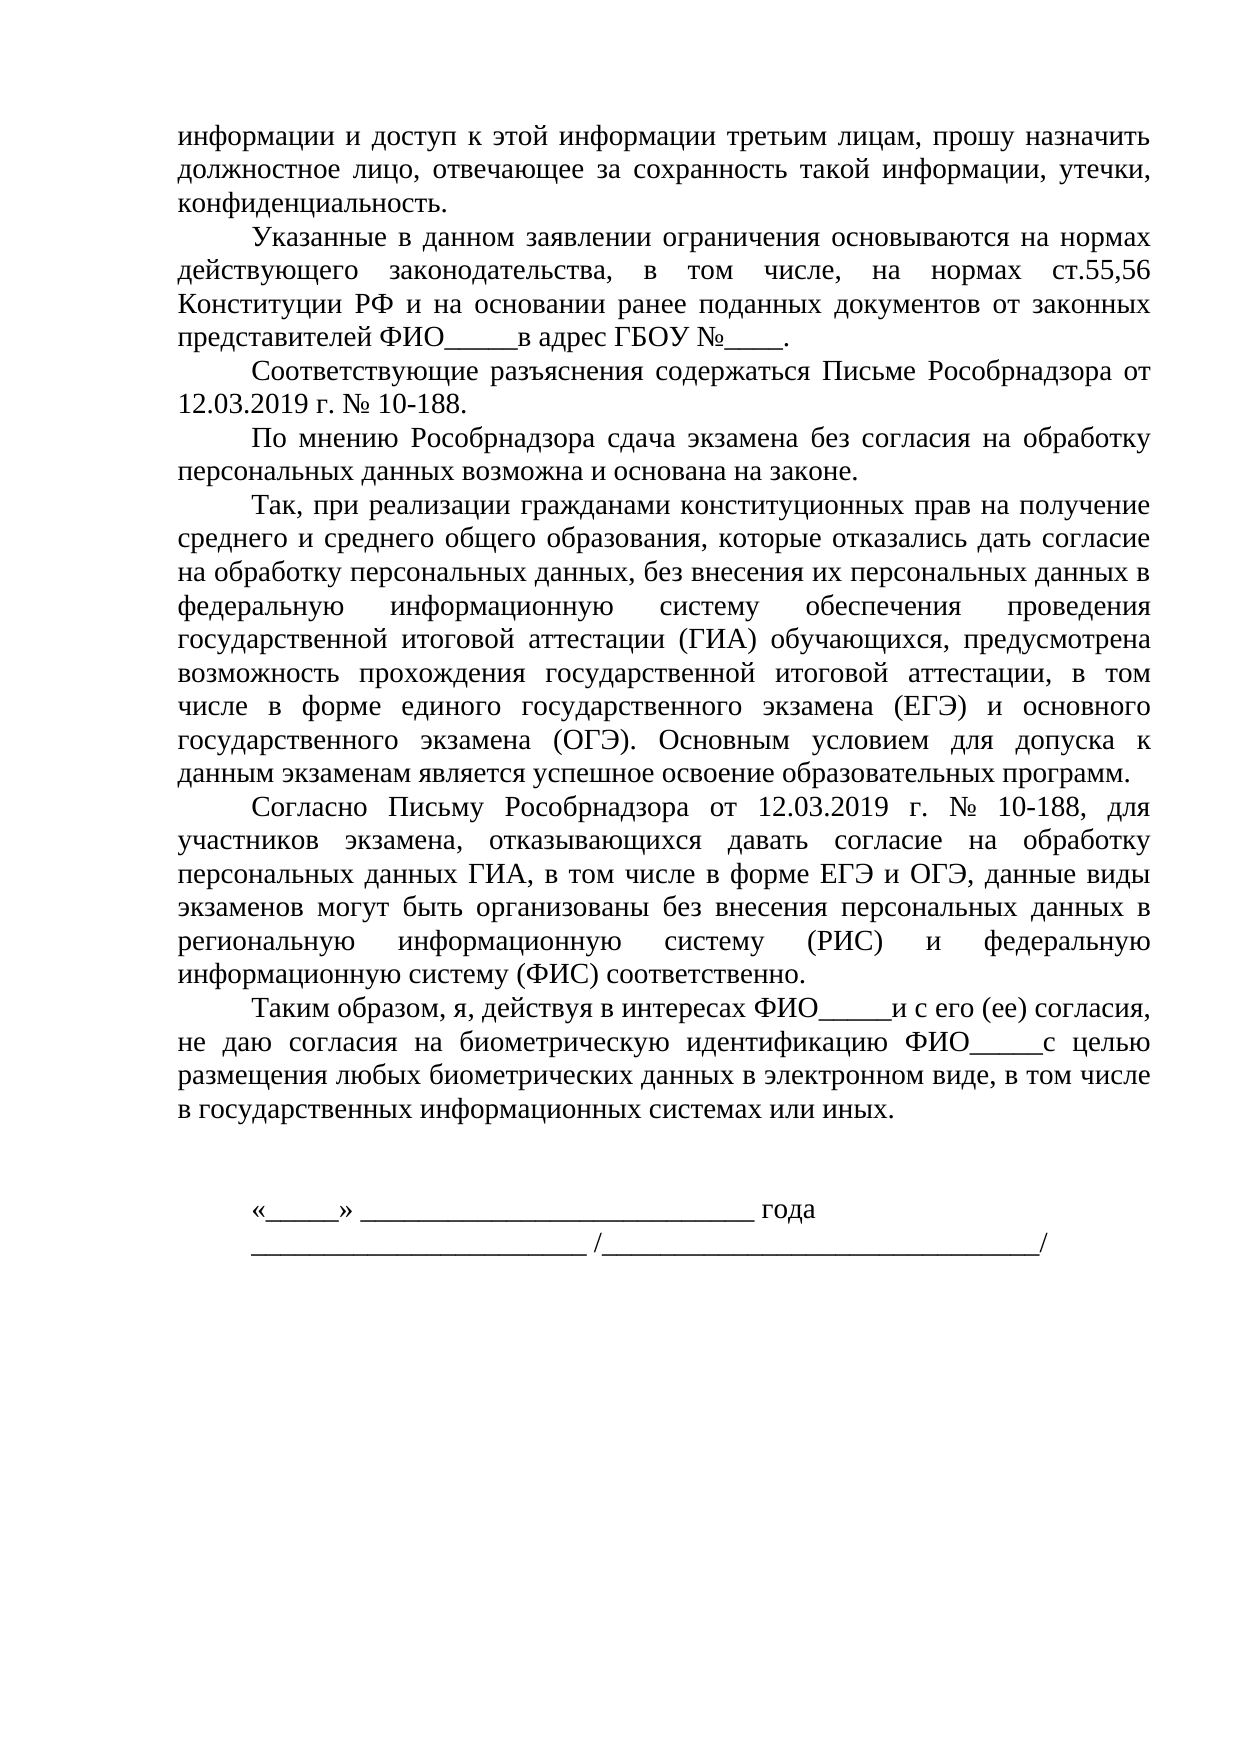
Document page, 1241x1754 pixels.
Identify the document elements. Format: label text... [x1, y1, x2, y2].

text По мнению Рособрнадзора сдача экзамена без согласия на обработку персональных данных возможна и основана на законе. [177, 420, 1152, 487]
text «_____» ___________________________ года [177, 1191, 1152, 1225]
text Согласно Письму Рособрнадзора от 12.03.2019 г. № 10-188, для участников экзамена, отказывающихся давать согласие на обработку персональных данных ГИА, в том числе в форме ЕГЭ и ОГЭ, данные виды экзаменов могут быть организованы без внесения персональных данных в региональную информационную систему (РИС) и федеральную информационную систему (ФИС) соответственно. [177, 789, 1152, 990]
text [177, 118, 1152, 219]
text Так, при реализации гражданами конституционных прав на получение среднего и среднего общего образования, которые отказались дать согласие на обработку персональных данных, без внесения их персональных данных в федеральную информационную систему обеспечения проведения государственной итоговой аттестации (ГИА) обучающихся, предусмотрена возможность прохождения государственной итоговой аттестации, в том числе в форме единого государственного экзамена (ЕГЭ) и основного государственного экзамена (ОГЭ). Основным условием для допуска к данным экзаменам является успешное освоение образовательных программ. [177, 487, 1152, 789]
text Указанные в данном заявлении ограничения основываются на нормах действующего законодательства, в том числе, на нормах ст.55,56 Конституции РФ и на основании ранее поданных документов от законных представителей ФИО_____в адрес ГБОУ №____. [177, 219, 1152, 353]
text _______________________ /______________________________/ [177, 1225, 1152, 1258]
text Соответствующие разъяснения содержаться Письме Рособрнадзора от 12.03.2019 г. № 10-188. [177, 353, 1152, 420]
text Таким образом, я, действуя в интересах ФИО_____и с его (ее) согласия, не даю согласия на биометрическую идентификацию ФИО_____с целью размещения любых биометрических данных в электронном виде, в том числе в государственных информационных системах или иных. [177, 990, 1152, 1124]
